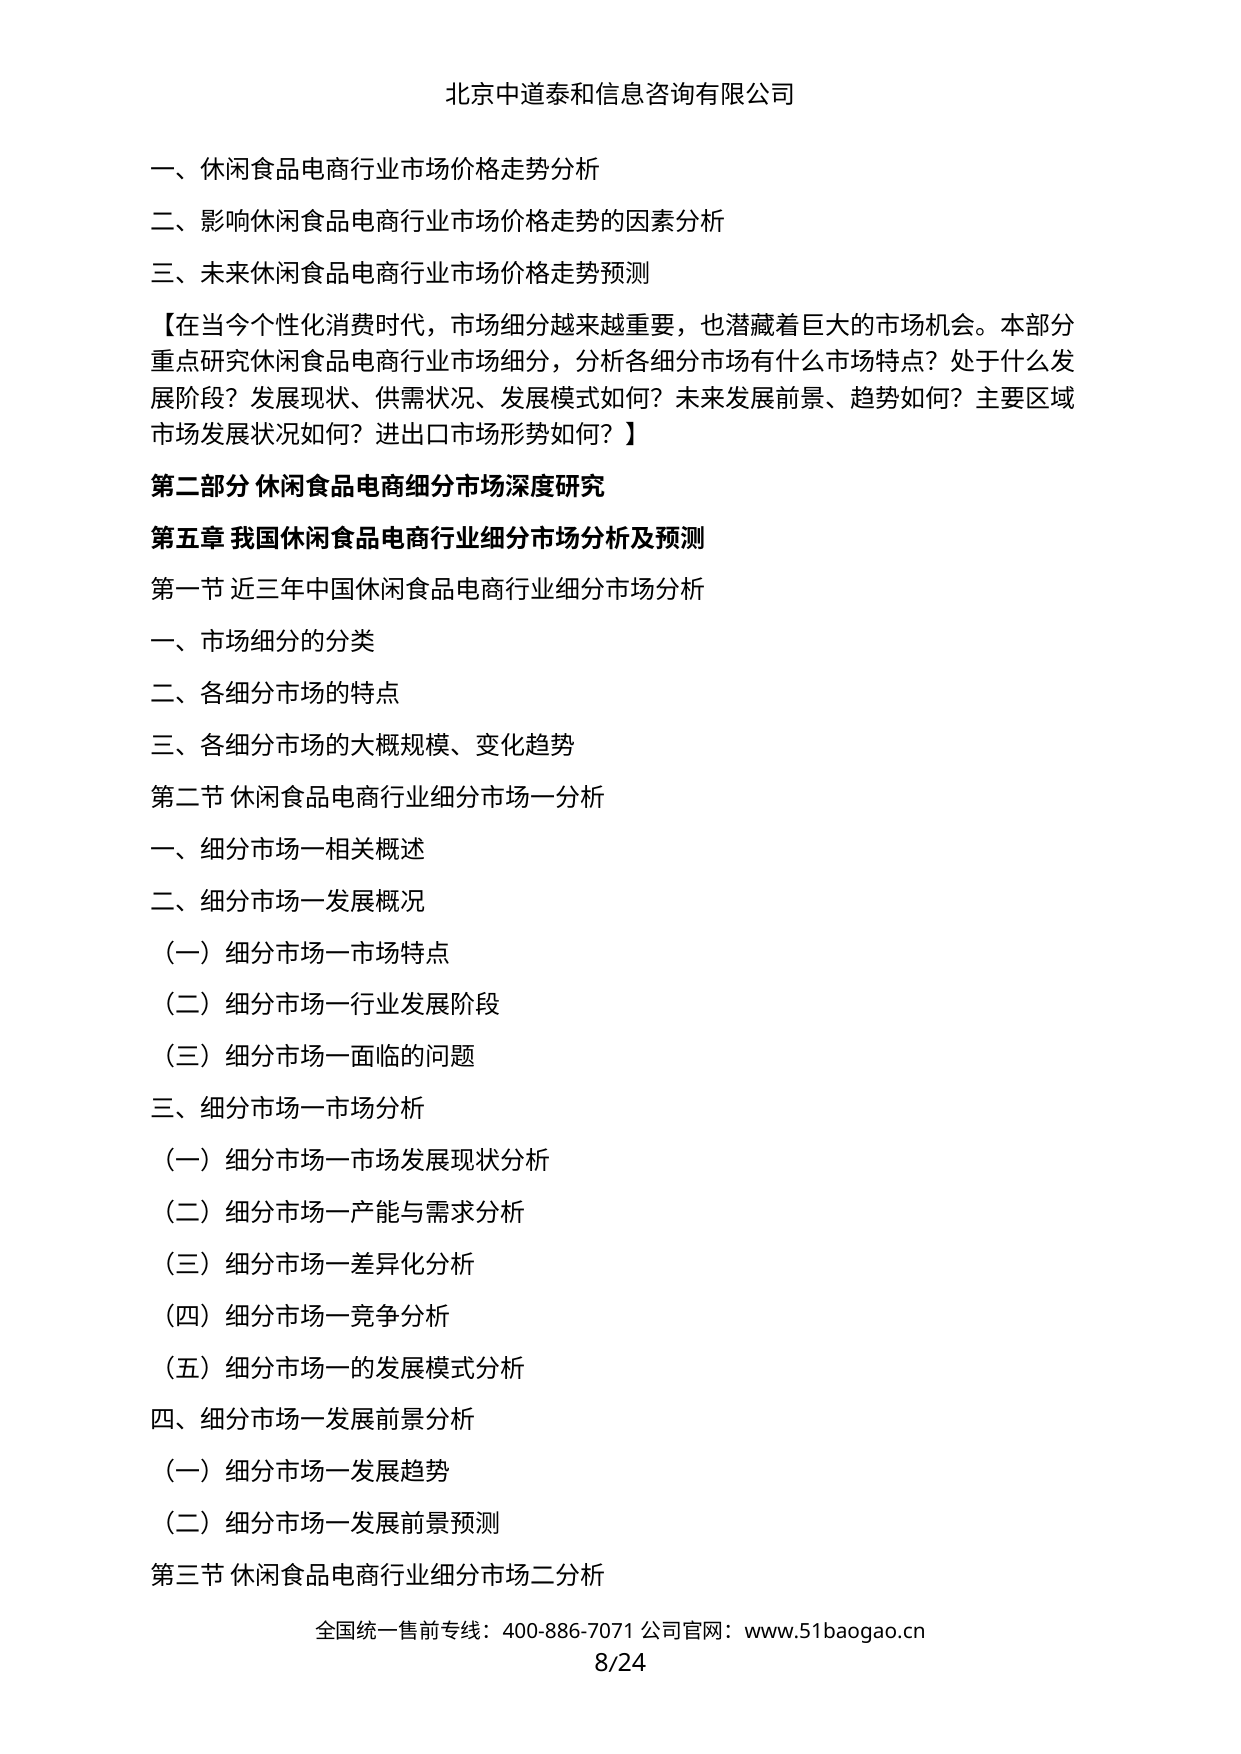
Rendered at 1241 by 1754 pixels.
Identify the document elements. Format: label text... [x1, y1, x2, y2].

text （一）细分市场一市场特点 [150, 933, 1090, 969]
text 三、各细分市场的大概规模、变化趋势 [150, 726, 1090, 762]
text （二）细分市场一产能与需求分析 [150, 1192, 1090, 1229]
text 【在当今个性化消费时代，市场细分越来越重要，也潜藏着巨大的市场机会。本部分重点研究休闲食品电商行业市场细分，分析各细分市场有什么市场特点？处于什么发展阶段？发展现状、供需状况、发展模式如何？未来发展前景、趋势如何？主要区域市场发展状况如何？进出口市场形势如何？】 [150, 306, 1090, 451]
text 第一节 近三年中国休闲食品电商行业细分市场分析 [150, 570, 1090, 606]
text （一）细分市场一发展趋势 [150, 1452, 1090, 1488]
text 第三节 休闲食品电商行业细分市场二分析 [150, 1556, 1090, 1592]
text 二、细分市场一发展概况 [150, 881, 1090, 917]
text 一、细分市场一相关概述 [150, 829, 1090, 866]
text 四、细分市场一发展前景分析 [150, 1400, 1090, 1436]
text （五）细分市场一的发展模式分析 [150, 1348, 1090, 1384]
text （四）细分市场一竞争分析 [150, 1296, 1090, 1332]
text （三）细分市场一面临的问题 [150, 1037, 1090, 1073]
text 第五章 我国休闲食品电商行业细分市场分析及预测 [150, 518, 1090, 554]
text 一、市场细分的分类 [150, 622, 1090, 658]
text （三）细分市场一差异化分析 [150, 1244, 1090, 1281]
text （二）细分市场一发展前景预测 [150, 1504, 1090, 1540]
text （二）细分市场一行业发展阶段 [150, 985, 1090, 1021]
text 二、各细分市场的特点 [150, 674, 1090, 710]
text 三、未来休闲食品电商行业市场价格走势预测 [150, 254, 1090, 290]
text 一、休闲食品电商行业市场价格走势分析 [150, 150, 1090, 186]
text 二、影响休闲食品电商行业市场价格走势的因素分析 [150, 202, 1090, 238]
text 三、细分市场一市场分析 [150, 1089, 1090, 1125]
text 第二节 休闲食品电商行业细分市场一分析 [150, 777, 1090, 814]
text 第二部分 休闲食品电商细分市场深度研究 [150, 466, 1090, 502]
text （一）细分市场一市场发展现状分析 [150, 1141, 1090, 1177]
